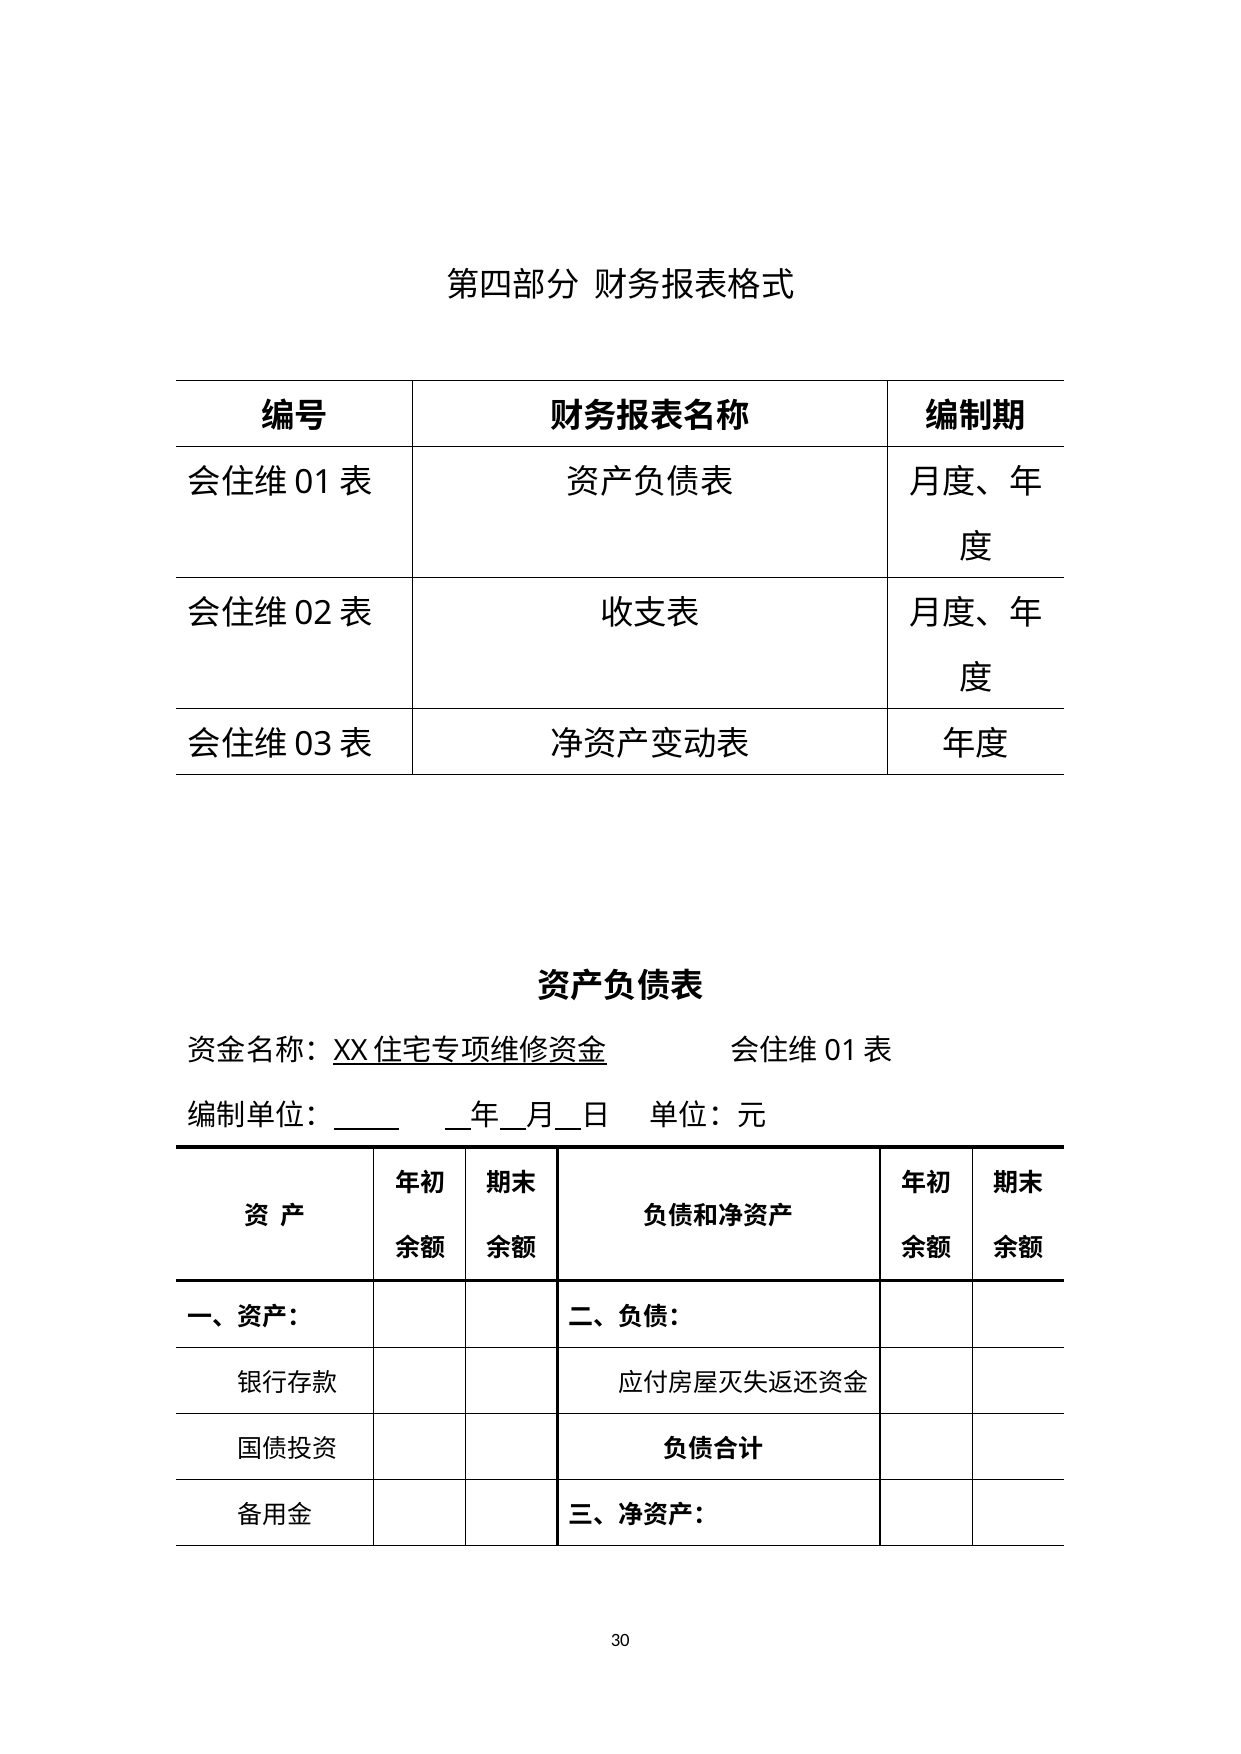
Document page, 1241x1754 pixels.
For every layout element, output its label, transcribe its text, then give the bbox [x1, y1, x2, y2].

text 资产负债表 [187, 950, 1053, 1015]
table_cell [374, 1414, 465, 1479]
table_cell [466, 1348, 556, 1413]
table_header 年初 余额 [374, 1149, 465, 1278]
table_cell 收支表 [413, 578, 887, 708]
table_cell 资产负债表 [413, 447, 887, 577]
table_cell 净资产变动表 [413, 709, 887, 774]
text 资金名称：XX住宅专项维修资金 会住维01表 [187, 1015, 1053, 1080]
table_cell [374, 1282, 465, 1347]
table_cell [973, 1480, 1064, 1545]
table_cell 备用金 [176, 1480, 373, 1545]
table_header 财务报表名称 [413, 381, 887, 446]
table_cell 月度、年度 [888, 447, 1064, 577]
table_cell [973, 1282, 1064, 1347]
table_cell [973, 1414, 1064, 1479]
table_cell 会住维01表 [176, 447, 412, 577]
table_cell 负债合计 [559, 1414, 879, 1479]
table_cell [466, 1282, 556, 1347]
table_cell 会住维03表 [176, 709, 412, 774]
table_header 编制期 [888, 381, 1064, 446]
table_cell 二、负债： [559, 1282, 879, 1347]
table_cell [466, 1414, 556, 1479]
table_cell [881, 1282, 972, 1347]
table_cell 应付房屋灭失返还资金 [559, 1348, 879, 1413]
table_cell [881, 1480, 972, 1545]
text 编制单位： 年 月 日 单位：元 [187, 1080, 1053, 1145]
table_cell 月度、年度 [888, 578, 1064, 708]
table_cell [466, 1480, 556, 1545]
table_cell 年度 [888, 709, 1064, 774]
table_cell [374, 1480, 465, 1545]
table_cell 会住维02表 [176, 578, 412, 708]
table_cell 一、资产： [176, 1282, 373, 1347]
table_header 负债和净资产 [559, 1149, 879, 1278]
table_cell 三、净资产： [559, 1480, 879, 1545]
text 第四部分 财务报表格式 [187, 250, 1053, 315]
table_cell [374, 1348, 465, 1413]
table_header 资 产 [176, 1149, 373, 1278]
table_cell [881, 1414, 972, 1479]
table_header 编号 [176, 381, 412, 446]
table_cell [973, 1348, 1064, 1413]
table_header 期末 余额 [973, 1149, 1064, 1278]
table_cell 国债投资 [176, 1414, 373, 1479]
table_header 年初 余额 [881, 1149, 972, 1278]
table_header 期末 余额 [466, 1149, 556, 1278]
table_cell [881, 1348, 972, 1413]
table_cell 银行存款 [176, 1348, 373, 1413]
